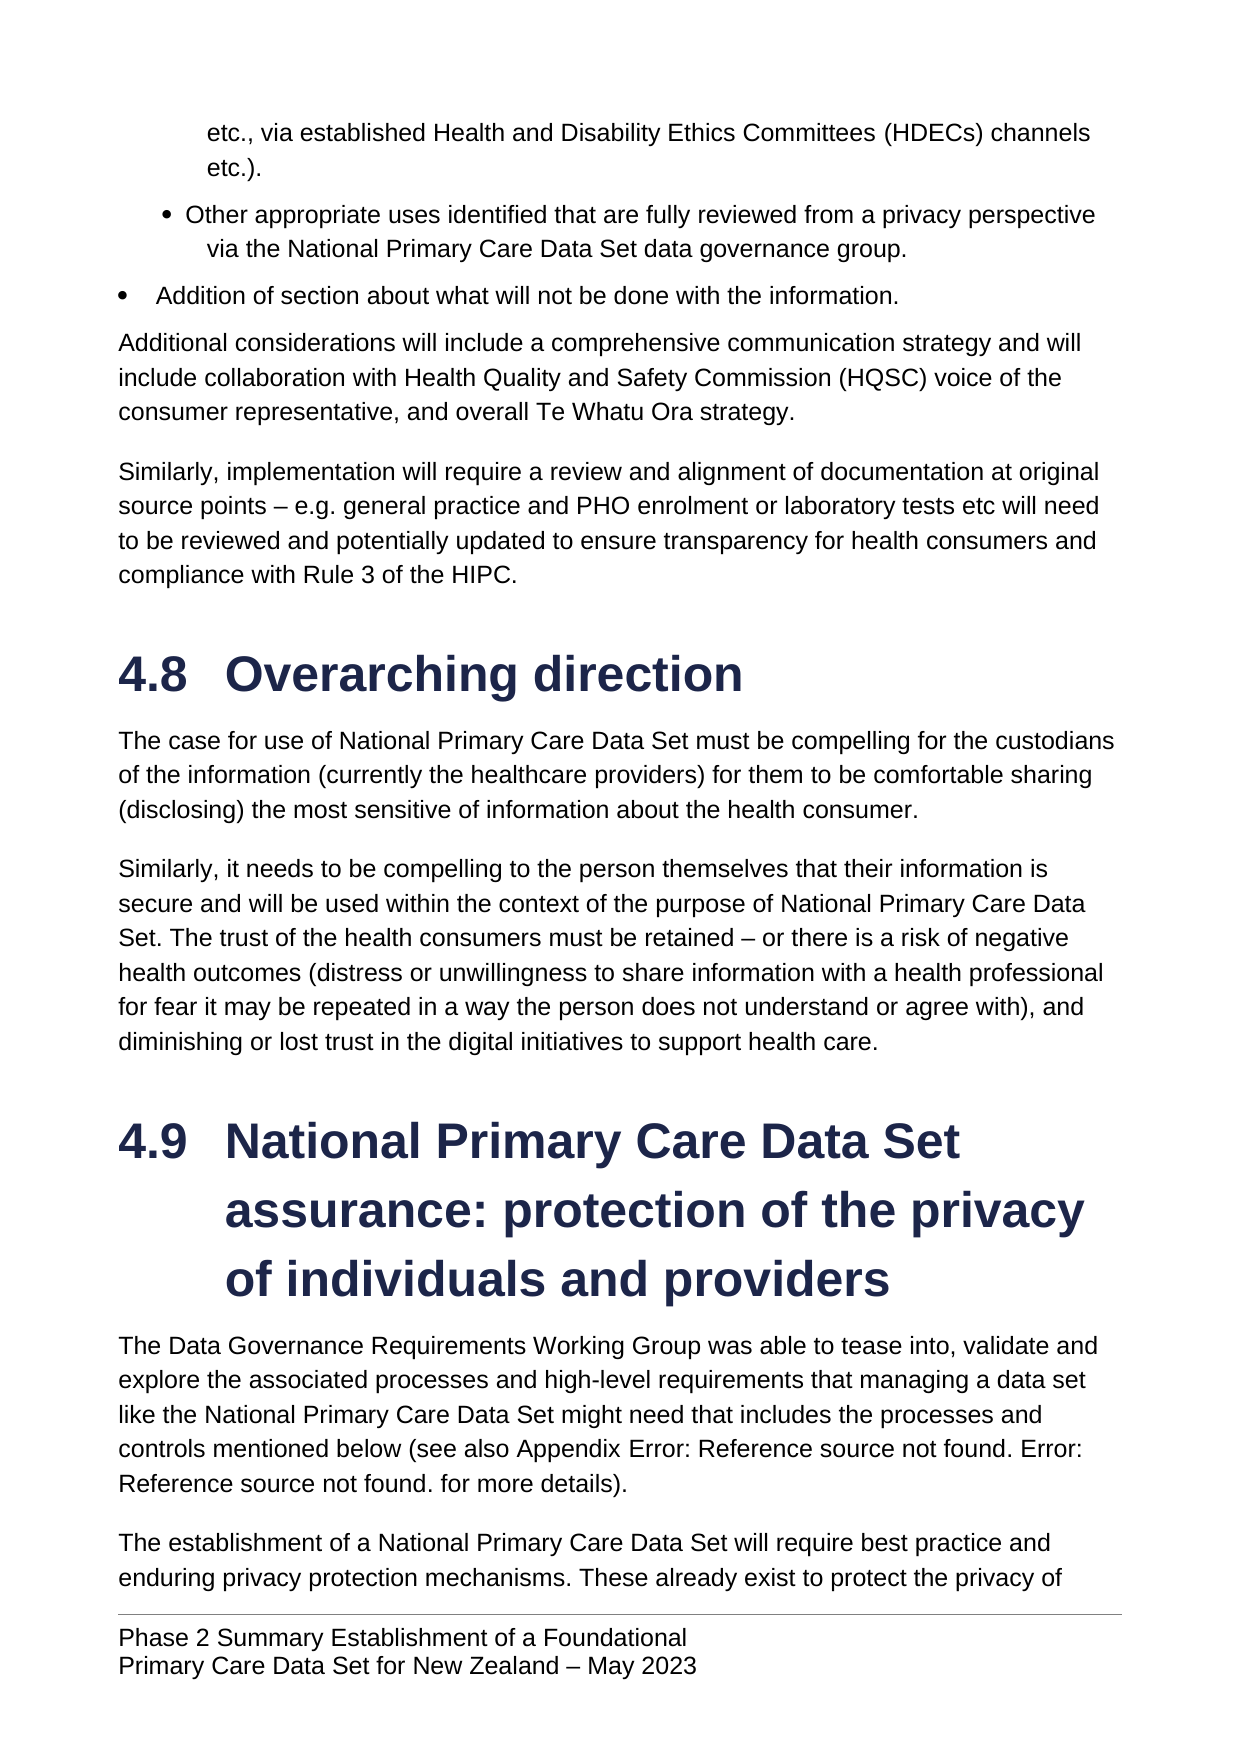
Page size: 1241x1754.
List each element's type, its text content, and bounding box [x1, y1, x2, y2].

text Similarly, it needs to be compelling to the person themselves that their information is secure and will be used within the context of the purpose of National Primary Care Data Set. The trust of the health consumers must be retained – or there is a risk of negative health outcomes (distress or unwillingness to share information with a health professional for fear it may be repeated in a way the person does not understand or agree with), and diminishing or lost trust in the digital initiatives to support health care. [118, 854, 1122, 1056]
subtitle Overarching direction [118, 644, 1122, 702]
text Similarly, implementation will require a review and alignment of documentation at original source points – e.g. general practice and PHO enrolment or laboratory tests etc will need to be reviewed and potentially updated to ensure transparency for health consumers and compliance with Rule 3 of the HIPC. [118, 457, 1122, 589]
list Other appropriate uses identified that are fully reviewed from a privacy perspective via the National Primary Care Data Set data governance group. [162, 199, 1122, 263]
text The case for use of National Primary Care Data Set must be compelling for the custodians of the information (currently the healthcare providers) for them to be comfortable sharing (disclosing) the most sensitive of information about the health consumer. [118, 726, 1122, 824]
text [118, 1528, 1122, 1591]
list Addition of section about what will not be done with the information. [118, 281, 1122, 310]
subtitle National Primary Care Data Set assurance: protection of the privacy of individuals and providers [118, 1111, 1122, 1307]
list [162, 118, 1122, 181]
text Additional considerations will include a comprehensive communication strategy and will include collaboration with Health Quality and Safety Commission (HQSC) voice of the consumer representative, and overall Te Whatu Ora strategy. [118, 328, 1122, 426]
